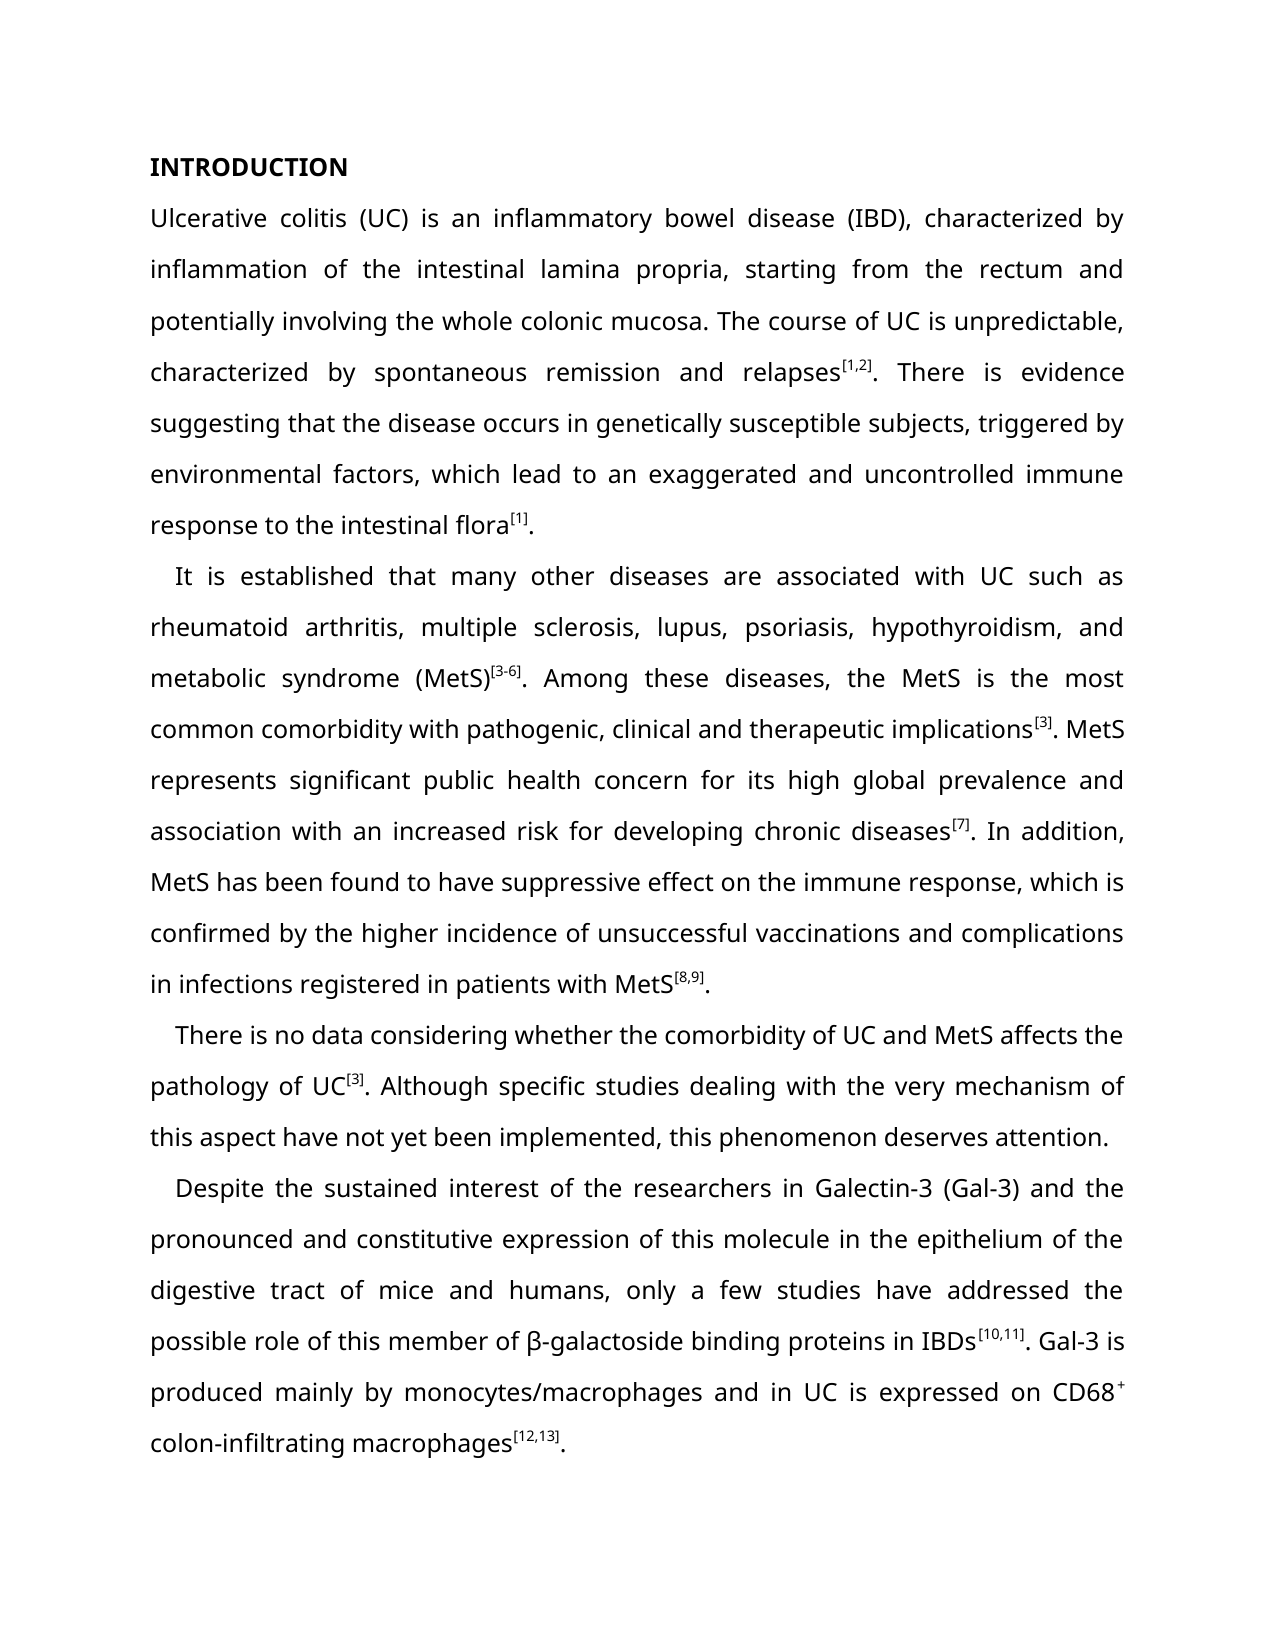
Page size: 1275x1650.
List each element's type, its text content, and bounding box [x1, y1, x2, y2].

text Despite the sustained interest of the researchers in Galectin-3 (Gal-3) and the pronounced and constitutive expression of this molecule in the epithelium of the digestive tract of mice and humans, only a few studies have addressed the possible role of this member of β-galactoside binding proteins in IBDs[10,11]. Gal-3 is produced mainly by monocytes/macrophages and in UC is expressed on CD68+ colon-infiltrating macrophages[12,13]. [150, 1171, 1125, 1460]
text Ulcerative colitis (UC) is an inflammatory bowel disease (IBD), characterized by inflammation of the intestinal lamina propria, starting from the rectum and potentially involving the whole colonic mucosa. The course of UC is unpredictable, characterized by spontaneous remission and relapses[1,2]. There is evidence suggesting that the disease occurs in genetically susceptible subjects, triggered by environmental factors, which lead to an exaggerated and uncontrolled immune response to the intestinal flora[1]. [150, 201, 1125, 541]
text INTRODUCTION [150, 150, 1125, 184]
text There is no data considering whether the comorbidity of UC and MetS affects the pathology of UC[3]. Although specific studies dealing with the very mechanism of this aspect have not yet been implemented, this phenomenon deserves attention. [150, 1018, 1125, 1154]
text It is established that many other diseases are associated with UC such as rheumatoid arthritis, multiple sclerosis, lupus, psoriasis, hypothyroidism, and metabolic syndrome (MetS)[3-6]. Among these diseases, the MetS is the most common comorbidity with pathogenic, clinical and therapeutic implications[3]. MetS represents significant public health concern for its high global prevalence and association with an increased risk for developing chronic diseases[7]. In addition, MetS has been found to have suppressive effect on the immune response, which is confirmed by the higher incidence of unsuccessful vaccinations and complications in infections registered in patients with MetS[8,9]. [150, 558, 1125, 1001]
